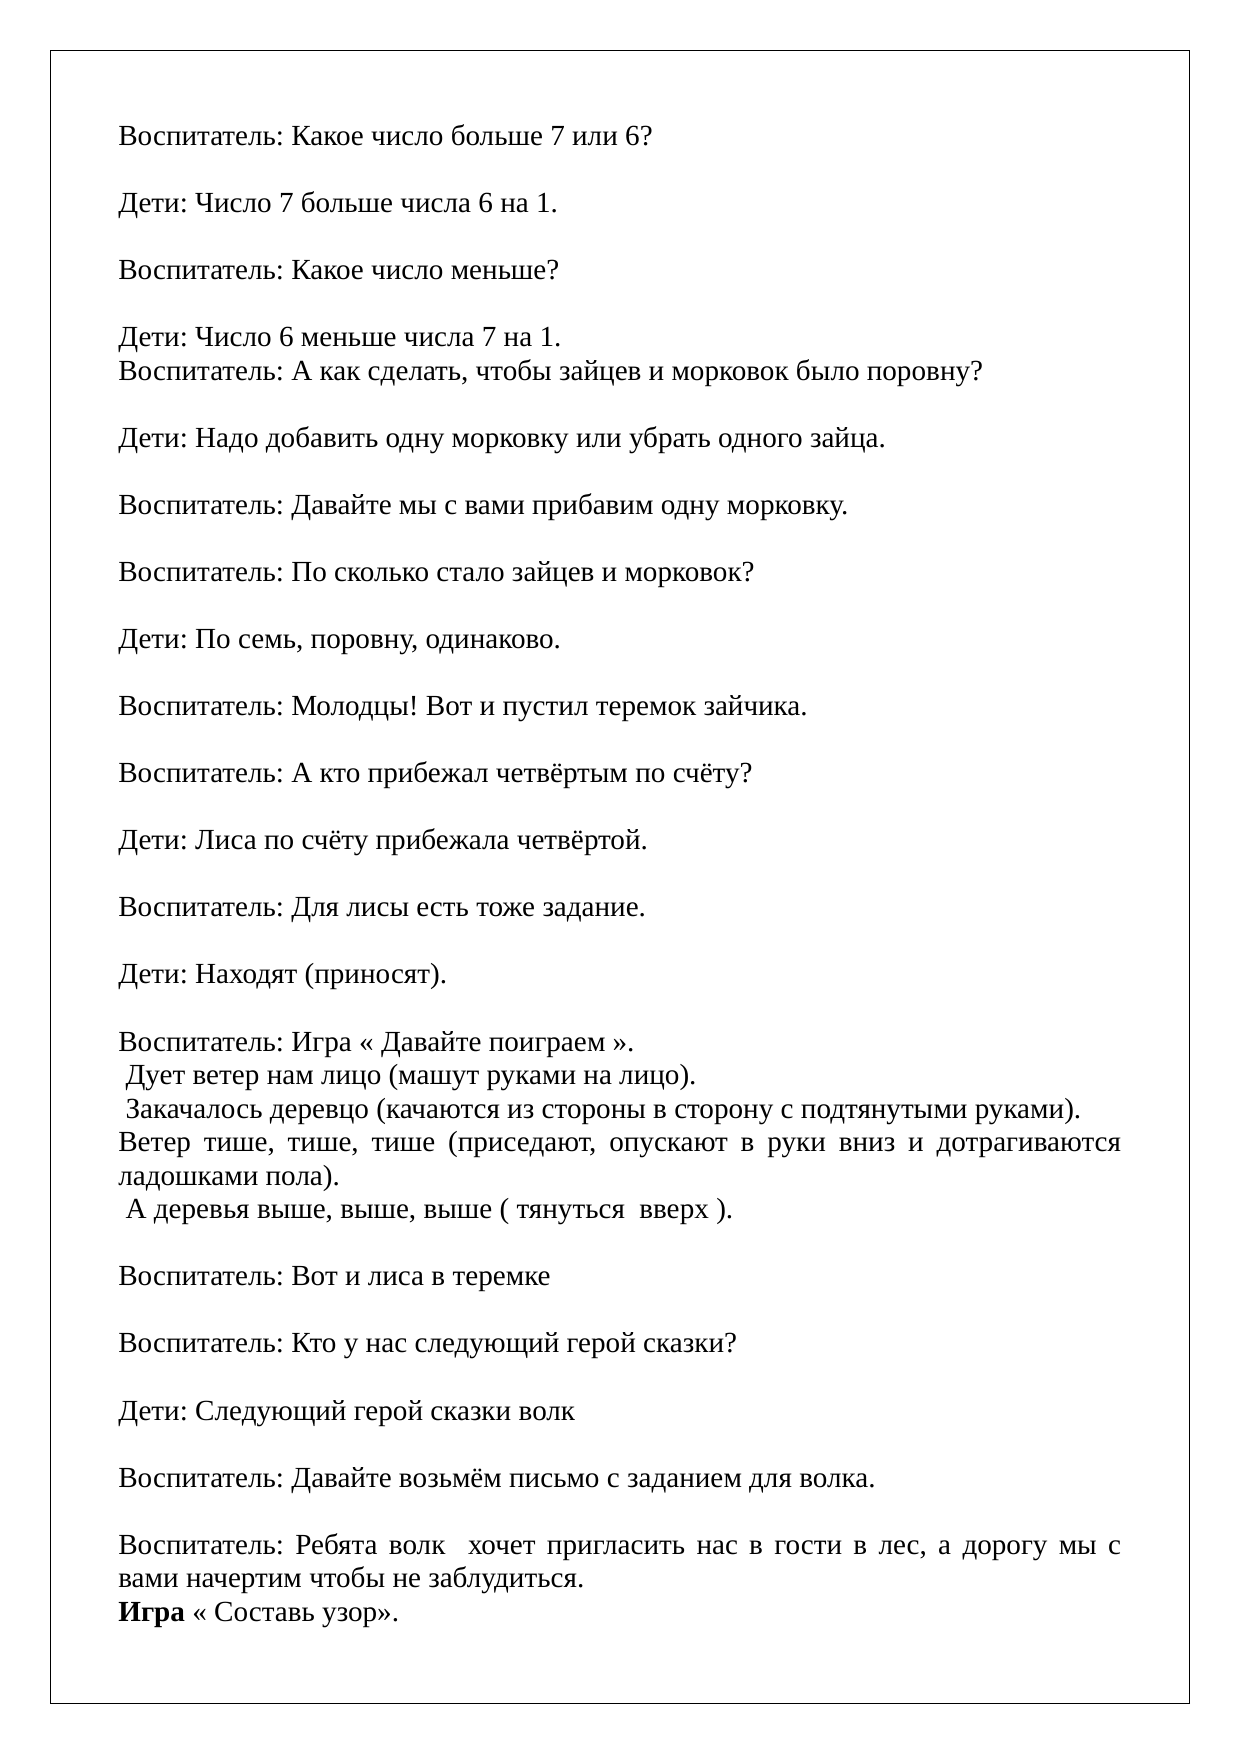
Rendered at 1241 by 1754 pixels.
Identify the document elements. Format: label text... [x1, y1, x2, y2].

text Дети: Следующий герой сказки волк [118, 1393, 1122, 1426]
text Воспитатель: Какое число меньше? [118, 252, 1122, 286]
text Дети: Находят (приносят). [118, 957, 1122, 990]
text Воспитатель: Какое число больше 7 или 6? [118, 118, 1122, 152]
text Воспитатель: Игра « Давайте поиграем ». [118, 1024, 1122, 1057]
text Игра « Составь узор». [118, 1594, 1122, 1627]
text Дети: Надо добавить одну морковку или убрать одного зайца. [118, 420, 1122, 453]
text Дети: Число 7 больше числа 6 на 1. [118, 185, 1122, 219]
text Дети: Лиса по счёту прибежала четвёртой. [118, 822, 1122, 856]
text Воспитатель: А кто прибежал четвёртым по счёту? [118, 755, 1122, 789]
text Воспитатель: А как сделать, чтобы зайцев и морковок было поровну? [118, 353, 1122, 386]
text Дети: По семь, поровну, одинаково. [118, 621, 1122, 655]
text Воспитатель: Кто у нас следующий герой сказки? [118, 1326, 1122, 1359]
text Воспитатель: Давайте возьмём письмо с заданием для волка. [118, 1460, 1122, 1493]
text Дети: Число 6 меньше числа 7 на 1. [118, 319, 1122, 353]
text Воспитатель: Для лисы есть тоже задание. [118, 889, 1122, 923]
text Воспитатель: Вот и лиса в теремке [118, 1258, 1122, 1292]
text Воспитатель: Давайте мы с вами прибавим одну морковку. [118, 487, 1122, 521]
text А деревья выше, выше, выше ( тянуться вверх ). [118, 1191, 1122, 1225]
text Воспитатель: Ребята волк хочет пригласить нас в гости в лес, а дорогу мы с вами начертим чтобы не заблудиться. [118, 1527, 1122, 1594]
text Дует ветер нам лицо (машут руками на лицо). [118, 1057, 1122, 1091]
text Воспитатель: Молодцы! Вот и пустил теремок зайчика. [118, 688, 1122, 722]
text Закачалось деревцо (качаются из стороны в сторону с подтянутыми руками). [118, 1091, 1122, 1124]
text Ветер тише, тише, тише (приседают, опускают в руки вниз и дотрагиваются ладошками пола). [118, 1124, 1122, 1191]
text Воспитатель: По сколько стало зайцев и морковок? [118, 554, 1122, 588]
